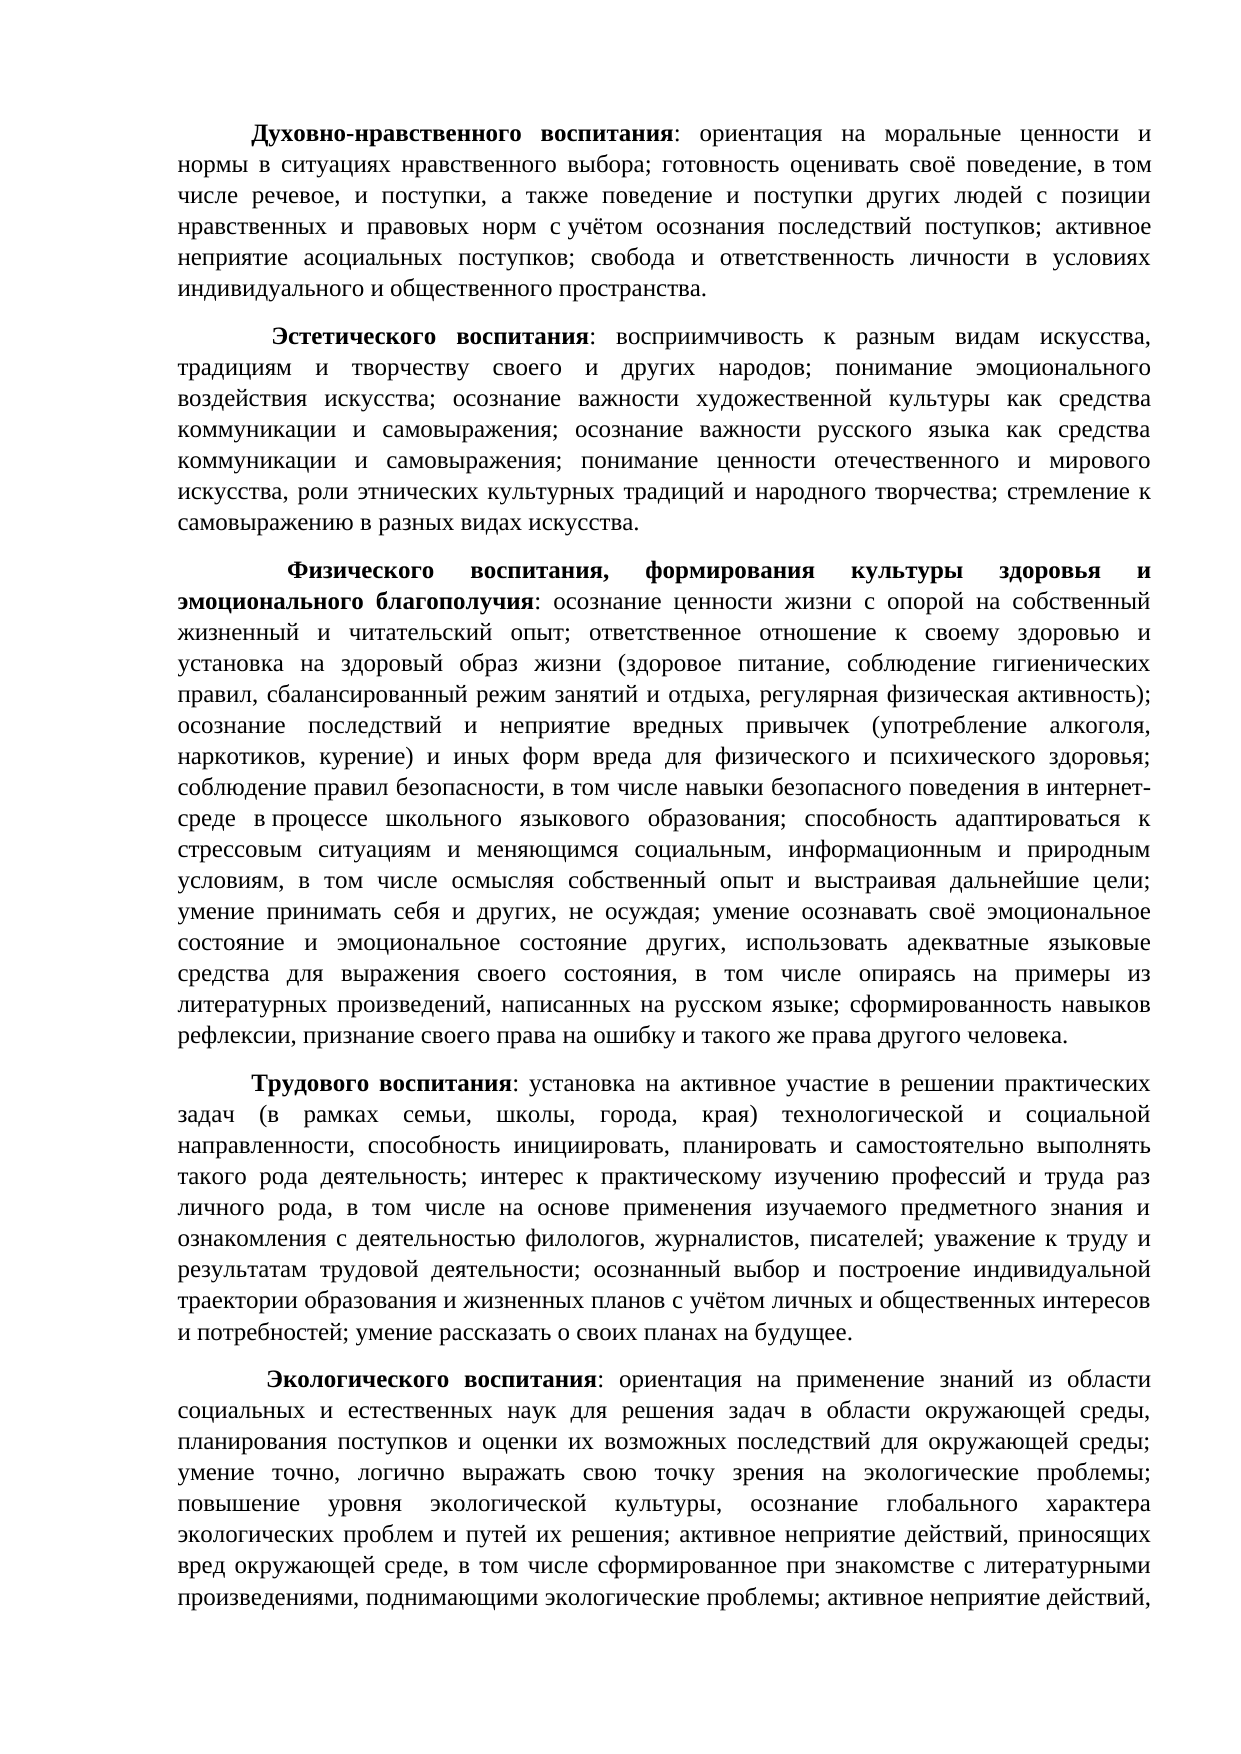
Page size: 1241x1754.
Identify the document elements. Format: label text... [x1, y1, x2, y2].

text Трудового воспитания: установка на активное участие в решении практических задач (в рамках семьи, школы, города, края) технологической и социальной направленности, способность инициировать, планировать и самостоятельно выполнять такого рода деятельность; интерес к практическому изучению профессий и труда раз личного рода, в том числе на основе применения изучаемого предметного знания и ознакомления с деятельностью филологов, журналистов, писателей; уважение к труду и результатам трудовой деятельности; осознанный выбор и построение индивидуальной траектории образования и жизненных планов с учётом личных и общественных интересов и потребностей; умение рассказать о своих планах на будущее. [177, 1068, 1152, 1345]
text Эстетического воспитания: восприимчивость к разным видам искусства, традициям и творчеству своего и других народов; понимание эмоционального воздействия искусства; осознание важности художественной культуры как средства коммуникации и самовыражения; осознание важности русского языка как средства коммуникации и самовыражения; понимание ценности отечественного и мирового искусства, роли этнических культурных традиций и народного творчества; стремление к самовыражению в разных видах искусства. [177, 321, 1152, 536]
text Духовно-нравственного воспитания: ориентация на моральные ценности и нормы в ситуациях нравственного выбора; готовность оценивать своё поведение, в том числе речевое, и поступки, а также поведение и поступки других людей с позиции нравственных и правовых норм с учётом осознания последствий поступков; активное неприятие асоциальных поступков; свобода и ответственность личности в условиях индивидуального и общественного пространства. [177, 118, 1152, 302]
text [177, 1364, 1152, 1610]
text Физического воспитания, формирования культуры здоровья и эмоционального благополучия: осознание ценности жизни с опорой на собственный жизненный и читательский опыт; ответственное отношение к своему здоровью и установка на здоровый образ жизни (здоровое питание, соблюдение гигиенических правил, сбалансированный режим занятий и отдыха, регулярная физическая активность); осознание последствий и неприятие вредных привычек (употребление алкоголя, наркотиков, курение) и иных форм вреда для физического и психического здоровья; соблюдение правил безопасности, в том числе навыки безопасного поведения в интернет-среде в процессе школьного языкового образования; способность адаптироваться к стрессовым ситуациям и меняющимся социальным, информационным и природным условиям, в том числе осмысляя собственный опыт и выстраивая дальнейшие цели; умение принимать себя и других, не осуждая; умение осознавать своё эмоциональное состояние и эмоциональное состояние других, использовать адекватные языковые средства для выражения своего состояния, в том числе опираясь на примеры из литературных произведений, написанных на русском языке; сформированность навыков рефлексии, признание своего права на ошибку и такого же права другого человека. [177, 555, 1152, 1049]
